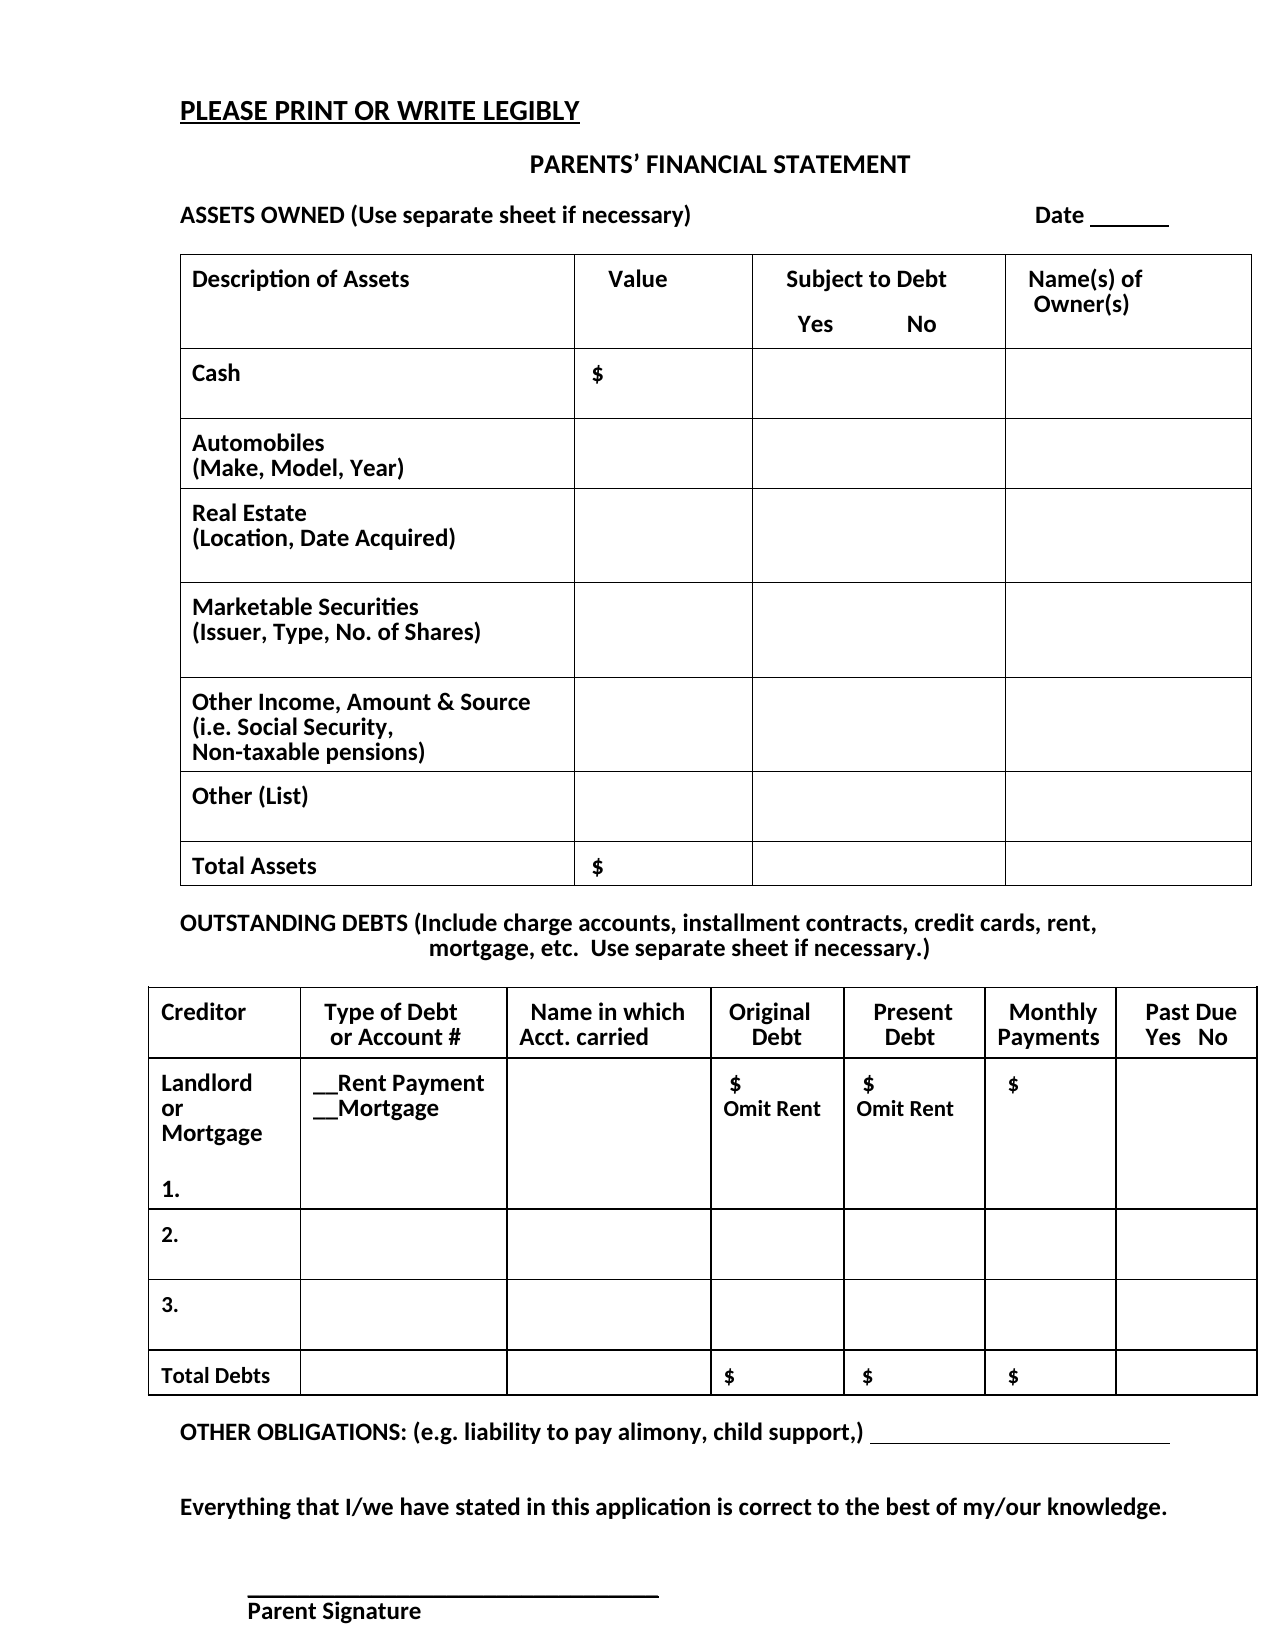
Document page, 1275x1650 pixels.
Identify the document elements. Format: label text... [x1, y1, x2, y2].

table_cell Real Estate (Location, Date Acquired) [181, 489, 574, 582]
table_cell [845, 1210, 984, 1278]
table_cell [1006, 349, 1251, 418]
table_cell [508, 1059, 710, 1208]
table_cell Automobiles (Make, Model, Year) [181, 419, 574, 487]
text mortgage, etc. Use separate sheet if necessary.) [180, 936, 1172, 961]
text ASSETS OWNED (Use separate sheet if necessary) Date [180, 204, 1172, 229]
table_cell [575, 583, 752, 677]
table_cell [753, 419, 1005, 487]
table_cell [301, 1210, 506, 1278]
text Everything that I/we have stated in this application is correct to the best of my/our knowledge. [180, 1496, 1172, 1521]
table_header Present Debt [845, 988, 984, 1057]
table_cell [508, 1210, 710, 1278]
table_cell $ [575, 842, 752, 885]
table_cell [1006, 842, 1251, 885]
table_cell [1117, 1210, 1256, 1278]
table_cell [753, 583, 1005, 677]
table_cell [1117, 1351, 1256, 1394]
table_cell Total Debts [149, 1351, 300, 1394]
table_cell Cash [181, 349, 574, 418]
text _________________________________ Parent Signature [180, 1521, 1172, 1624]
text PARENTS’ FINANCIAL STATEMENT [180, 154, 1172, 179]
table_header Type of Debt or Account # [301, 988, 506, 1057]
table_cell [575, 678, 752, 771]
table_cell [712, 1210, 843, 1278]
table_cell $ [845, 1351, 984, 1394]
text OUTSTANDING DEBTS (Include charge accounts, installment contracts, credit cards, rent, [180, 911, 1172, 936]
table_header Subject to Debt Yes No [753, 255, 1005, 348]
table_cell [753, 842, 1005, 885]
table_cell [753, 678, 1005, 771]
table_cell [575, 772, 752, 841]
table_cell __Rent Payment __Mortgage [301, 1059, 506, 1208]
table_cell $ [712, 1351, 843, 1394]
table_cell [845, 1280, 984, 1349]
table_header Description of Assets [181, 255, 574, 348]
table_cell [1006, 772, 1251, 841]
table_cell [1006, 419, 1251, 487]
table_header Original Debt [712, 988, 843, 1057]
table_header Monthly Payments [986, 988, 1115, 1057]
table_cell [986, 1210, 1115, 1278]
table_cell 2. [149, 1210, 300, 1278]
table_cell [301, 1280, 506, 1349]
table_cell Marketable Securities (Issuer, Type, No. of Shares) [181, 583, 574, 677]
table_cell [301, 1351, 506, 1394]
table_cell Other (List) [181, 772, 574, 841]
table_cell Landlord or Mortgage 1. [149, 1059, 300, 1208]
table_cell Total Assets [181, 842, 574, 885]
table_header Name in which Acct. carried [508, 988, 710, 1057]
text PLEASE PRINT OR WRITE LEGIBLY [180, 100, 1275, 125]
table_cell [753, 349, 1005, 418]
table_cell $ [986, 1059, 1115, 1208]
table_cell 3. [149, 1280, 300, 1349]
table_cell [575, 419, 752, 487]
table_cell [1006, 583, 1251, 677]
table_cell [1117, 1059, 1256, 1208]
table_cell [753, 489, 1005, 582]
table_cell [1006, 489, 1251, 582]
table_cell [712, 1280, 843, 1349]
table_cell $ [575, 349, 752, 418]
table_cell [575, 489, 752, 582]
table_header Past Due Yes No [1117, 988, 1256, 1057]
table_cell [753, 772, 1005, 841]
table_header Creditor [149, 988, 300, 1057]
table_header Name(s) of Owner(s) [1006, 255, 1251, 348]
text OTHER OBLIGATIONS: (e.g. liability to pay alimony, child support,) [180, 1421, 1172, 1446]
table_header Value [575, 255, 752, 348]
table_cell $ Omit Rent [712, 1059, 843, 1208]
table_cell $ Omit Rent [845, 1059, 984, 1208]
table_cell $ [986, 1351, 1115, 1394]
table_cell [508, 1351, 710, 1394]
table_cell Other Income, Amount & Source (i.e. Social Security, Non-taxable pensions) [181, 678, 574, 771]
table_cell [508, 1280, 710, 1349]
table_cell [1006, 678, 1251, 771]
table_cell [1117, 1280, 1256, 1349]
table_cell [986, 1280, 1115, 1349]
